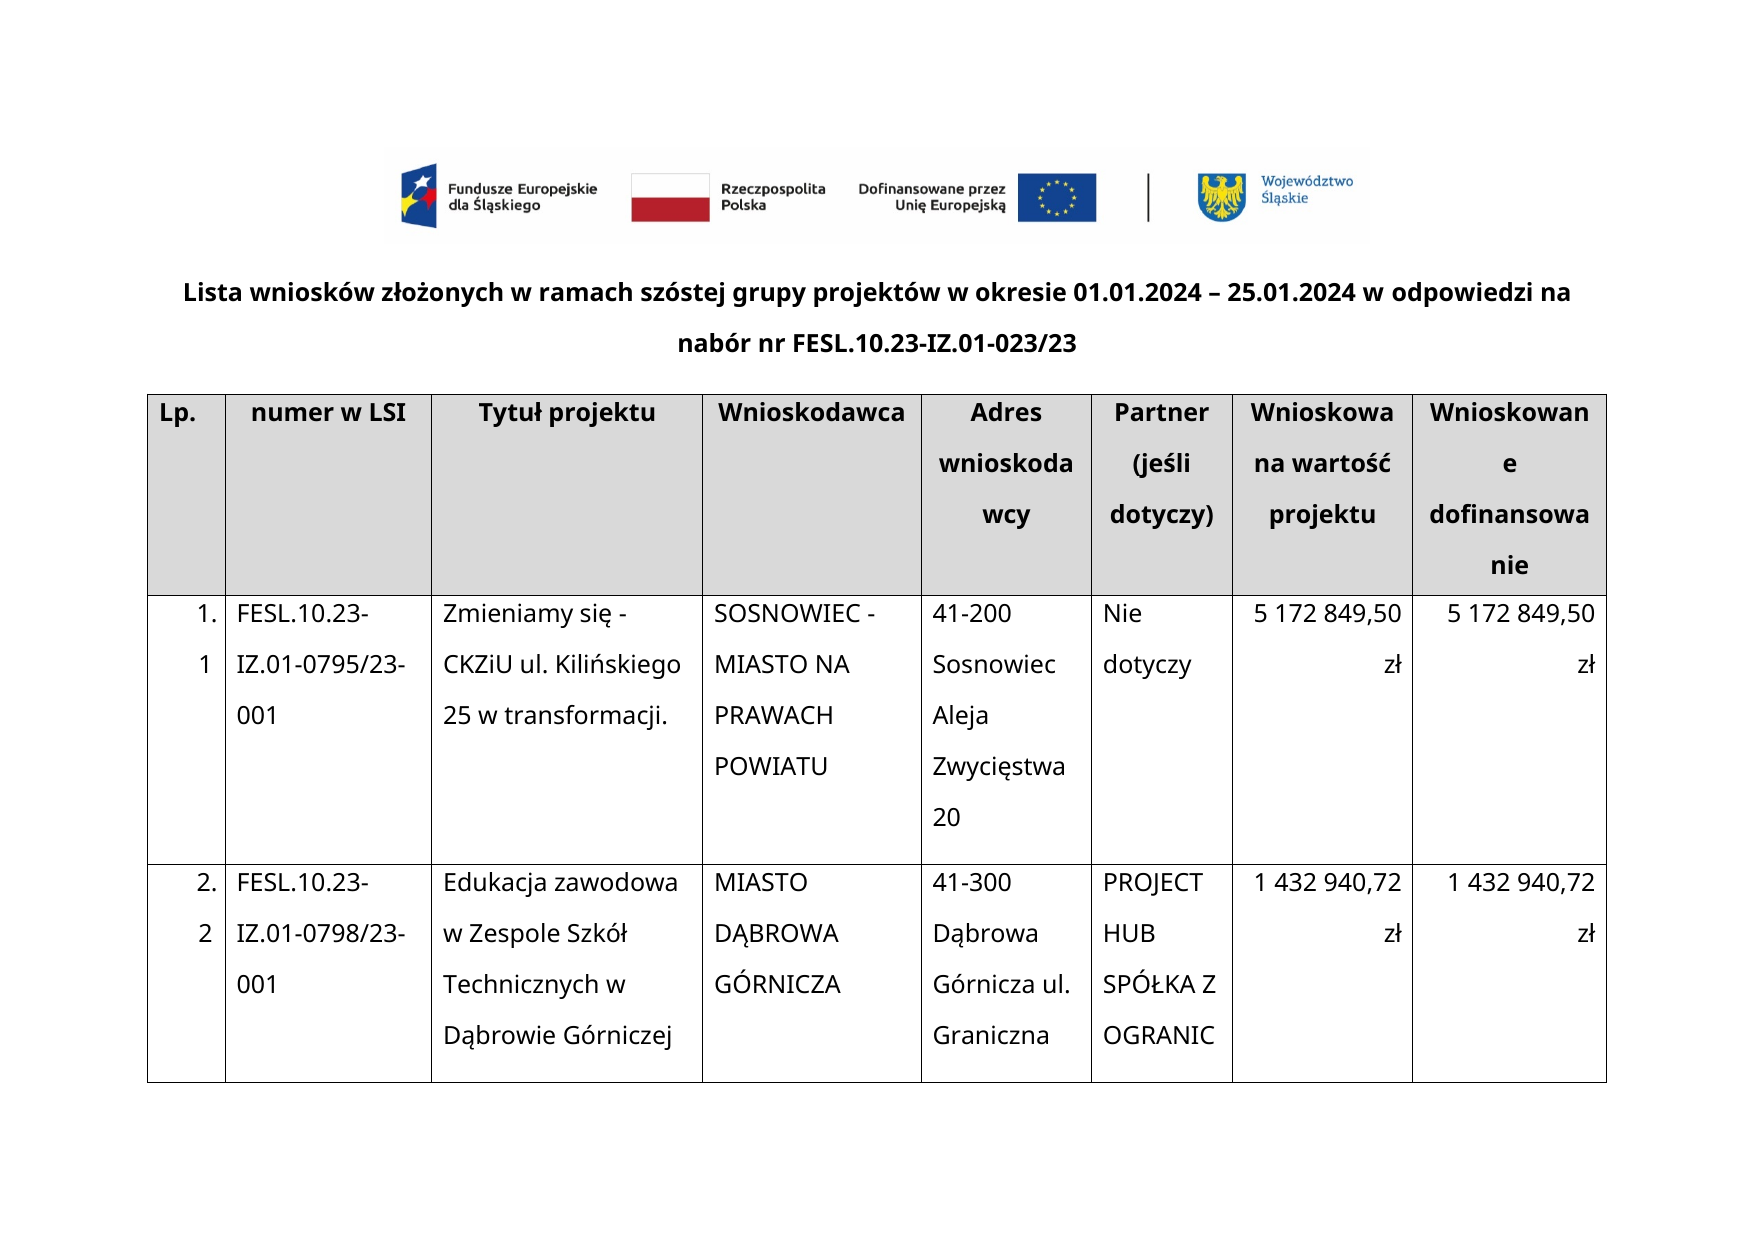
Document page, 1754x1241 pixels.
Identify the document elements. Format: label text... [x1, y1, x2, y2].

table_cell 5 172 849,50 zł [1413, 596, 1606, 864]
table_cell 1 [148, 596, 225, 864]
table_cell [432, 865, 702, 1082]
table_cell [922, 865, 1091, 1082]
table_header Lp. [148, 395, 225, 595]
table_header numer w LSI [226, 395, 431, 595]
table_cell 41-200 Sosnowiec Aleja Zwycięstwa 20 [922, 596, 1091, 864]
table_cell FESL.10.23-IZ.01-0798/23-001 [226, 865, 431, 1082]
table_header Partner (jeśli dotyczy) [1092, 395, 1232, 595]
picture [384, 147, 1370, 244]
table_cell 1 432 940,72 zł [1233, 865, 1412, 1082]
table_header Wnioskowana wartość projektu [1233, 395, 1412, 595]
table_header Wnioskodawca [703, 395, 921, 595]
table_cell Nie dotyczy [1092, 596, 1232, 864]
table_cell SOSNOWIEC - MIASTO NA PRAWACH POWIATU [703, 596, 921, 864]
table_cell 1 432 940,72 zł [1413, 865, 1606, 1082]
table_cell 5 172 849,50 zł [1233, 596, 1412, 864]
table_cell 2 [148, 865, 225, 1082]
text Lista wniosków złożonych w ramach szóstej grupy projektów w okresie 01.01.2024 – 25.01.2024 w odpowiedzi na nabór nr FESL.10.23-IZ.01-023/23 [148, 275, 1606, 360]
table_cell MIASTO DĄBROWA GÓRNICZA [703, 865, 921, 1082]
table_header Wnioskowane dofinansowanie [1413, 395, 1606, 595]
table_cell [1092, 865, 1232, 1082]
table_header Tytuł projektu [432, 395, 702, 595]
table_cell FESL.10.23-IZ.01-0795/23-001 [226, 596, 431, 864]
table_header Adres wnioskodawcy [922, 395, 1091, 595]
table_cell Zmieniamy się - CKZiU ul. Kilińskiego 25 w transformacji. [432, 596, 702, 864]
